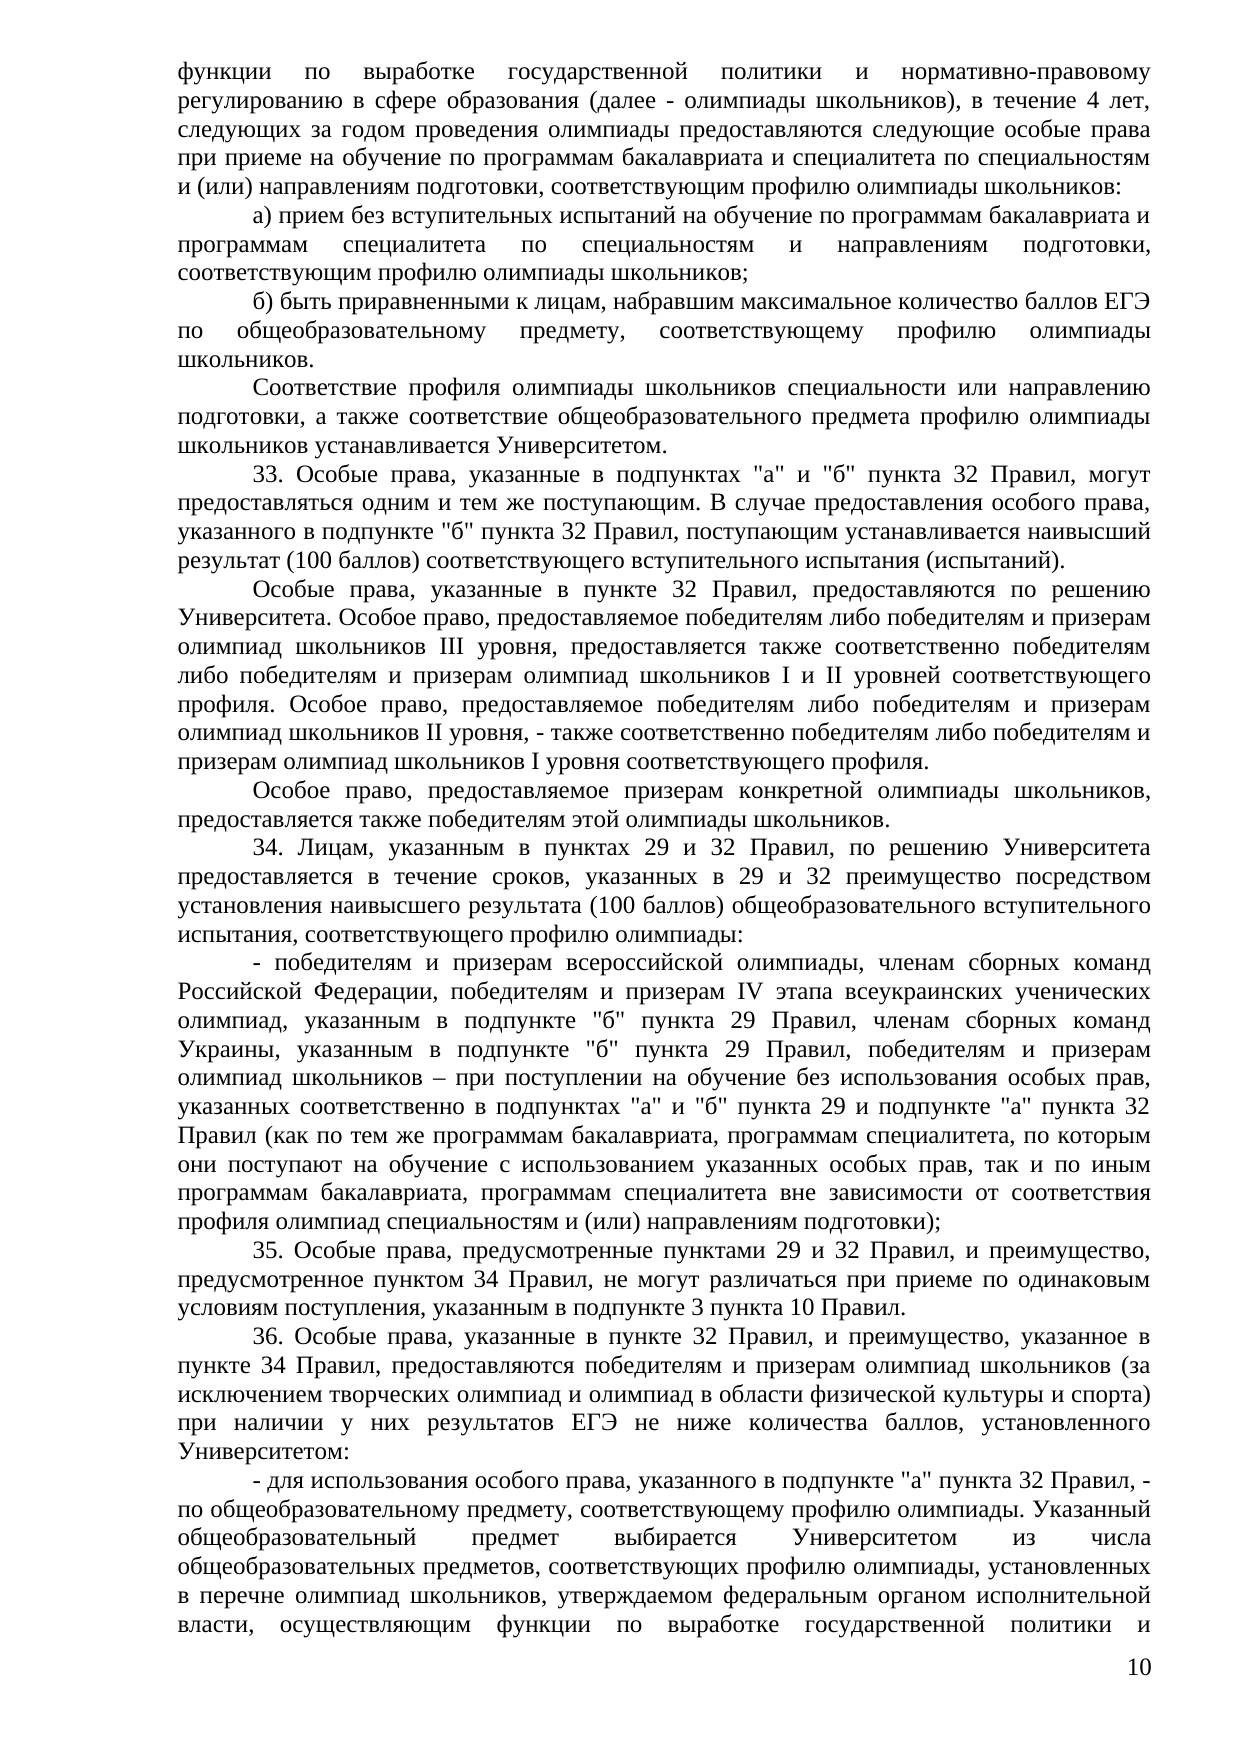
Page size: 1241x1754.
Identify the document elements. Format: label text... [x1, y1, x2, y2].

text Особое право, предоставляемое призерам конкретной олимпиады школьников, предоставляется также победителям этой олимпиады школьников. [177, 775, 1152, 832]
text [177, 1465, 1152, 1637]
text б) быть приравненными к лицам, набравшим максимальное количество баллов ЕГЭ по общеобразовательному предмету, соответствующему профилю олимпиады школьников. [177, 286, 1152, 372]
text а) прием без вступительных испытаний на обучение по программам бакалавриата и программам специалитета по специальностям и направлениям подготовки, соответствующим профилю олимпиады школьников; [177, 200, 1152, 286]
text - победителям и призерам всероссийской олимпиады, членам сборных команд Российской Федерации, победителям и призерам IV этапа всеукраинских ученических олимпиад, указанным в подпункте "б" пункта 29 Правил, членам сборных команд Украины, указанным в подпункте "б" пункта 29 Правил, победителям и призерам олимпиад школьников – при поступлении на обучение без использования особых прав, указанных соответственно в подпунктах "а" и "б" пункта 29 и подпункте "а" пункта 32 Правил (как по тем же программам бакалавриата, программам специалитета, по которым они поступают на обучение с использованием указанных особых прав, так и по иным программам бакалавриата, программам специалитета вне зависимости от соответствия профиля олимпиад специальностям и (или) направлениям подготовки); [177, 947, 1152, 1235]
text 34. Лицам, указанным в пунктах 29 и 32 Правил, по решению Университета предоставляется в течение сроков, указанных в 29 и 32 преимущество посредством установления наивысшего результата (100 баллов) общеобразовательного вступительного испытания, соответствующего профилю олимпиады: [177, 832, 1152, 947]
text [177, 56, 1152, 200]
text Особые права, указанные в пункте 32 Правил, предоставляются по решению Университета. Особое право, предоставляемое победителям либо победителям и призерам олимпиад школьников III уровня, предоставляется также соответственно победителям либо победителям и призерам олимпиад школьников I и II уровней соответствующего профиля. Особое право, предоставляемое победителям либо победителям и призерам олимпиад школьников II уровня, - также соответственно победителям либо победителям и призерам олимпиад школьников I уровня соответствующего профиля. [177, 574, 1152, 775]
text Соответствие профиля олимпиады школьников специальности или направлению подготовки, а также соответствие общеобразовательного предмета профилю олимпиады школьников устанавливается Университетом. [177, 372, 1152, 459]
text 35. Особые права, предусмотренные пунктами 29 и 32 Правил, и преимущество, предусмотренное пунктом 34 Правил, не могут различаться при приеме по одинаковым условиям поступления, указанным в подпункте 3 пункта 10 Правил. [177, 1235, 1152, 1321]
text 33. Особые права, указанные в подпунктах "а" и "б" пункта 32 Правил, могут предоставляться одним и тем же поступающим. В случае предоставления особого права, указанного в подпункте "б" пункта 32 Правил, поступающим устанавливается наивысший результат (100 баллов) соответствующего вступительного испытания (испытаний). [177, 459, 1152, 574]
text 36. Особые права, указанные в пункте 32 Правил, и преимущество, указанное в пункте 34 Правил, предоставляются победителям и призерам олимпиад школьников (за исключением творческих олимпиад и олимпиад в области физической культуры и спорта) при наличии у них результатов ЕГЭ не ниже количества баллов, установленного Университетом: [177, 1321, 1152, 1465]
